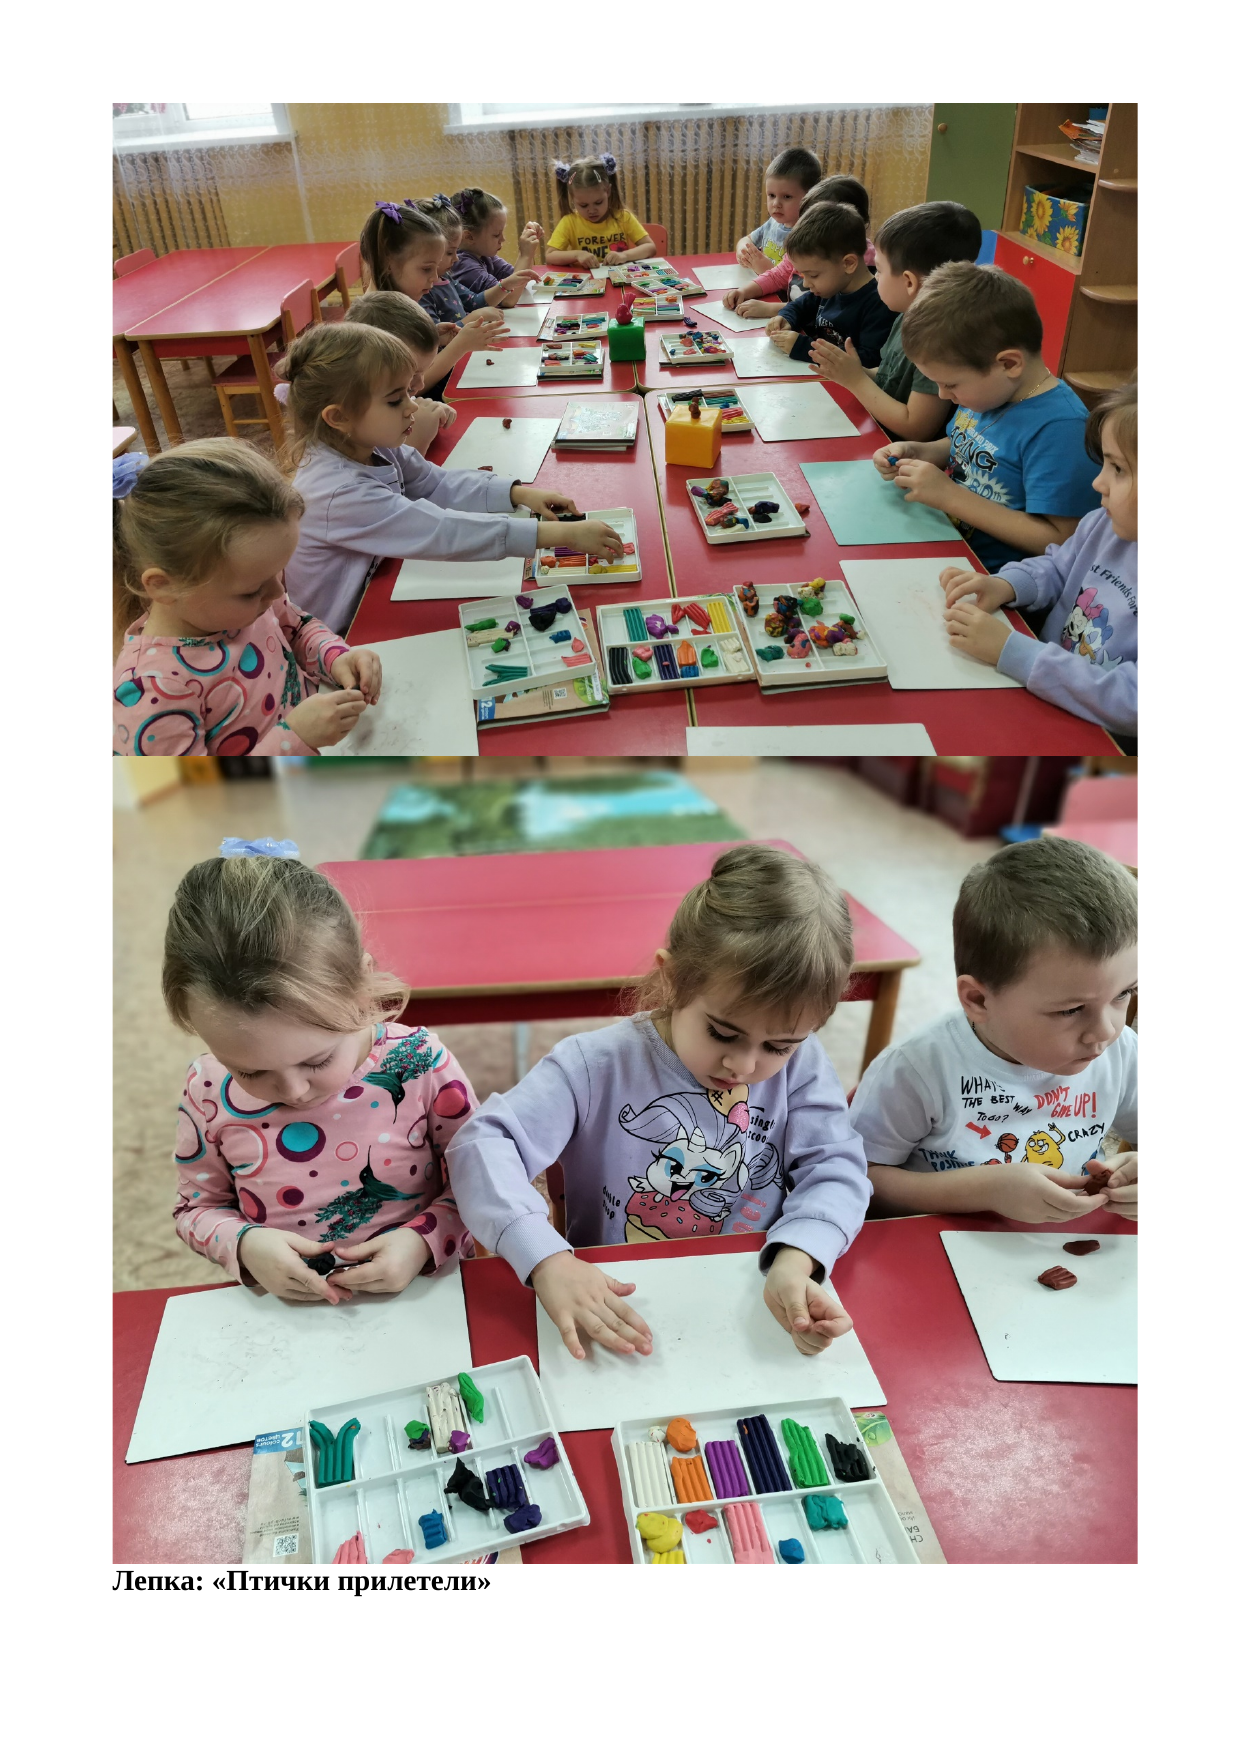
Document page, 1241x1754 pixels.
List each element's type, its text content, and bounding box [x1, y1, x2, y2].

picture [112, 103, 1138, 1564]
text Лепка: «Птички прилетели» [112, 1564, 1128, 1597]
